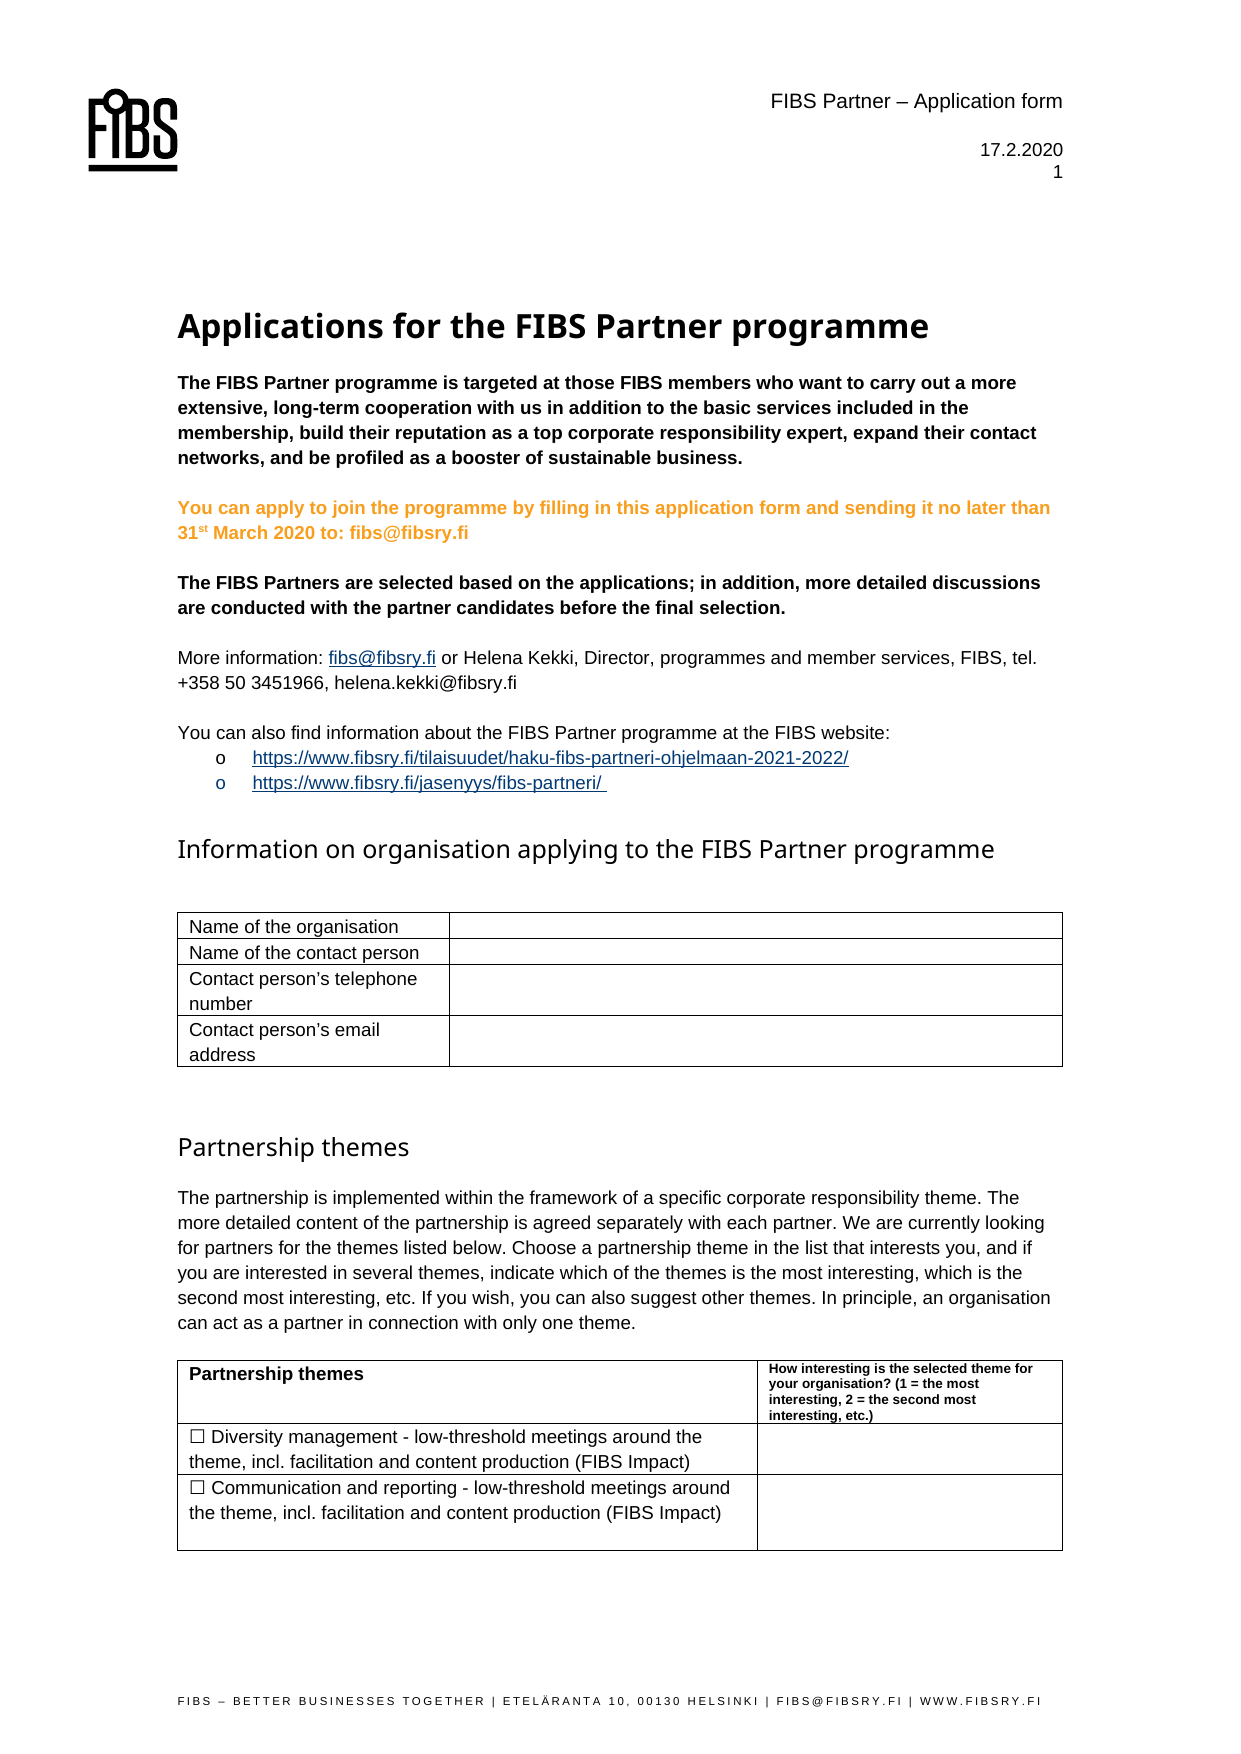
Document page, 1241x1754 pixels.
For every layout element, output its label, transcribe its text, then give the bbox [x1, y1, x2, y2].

table_cell Contact person’s email address [178, 1016, 449, 1066]
text The partnership is implemented within the framework of a specific corporate responsibility theme. The more detailed content of the partnership is agreed separately with each partner. We are currently looking for partners for the themes listed below. Choose a partnership theme in the list that interests you, and if you are interested in several themes, indicate which of the themes is the most interesting, which is the second most interesting, etc. If you wish, you can also suggest other themes. In principle, an organisation can act as a partner in connection with only one theme. [177, 1184, 1063, 1334]
table_header Partnership themes [178, 1361, 757, 1423]
table_cell Diversity management - low-threshold meetings around the theme, incl. facilitation and content production (FIBS Impact) [178, 1424, 757, 1474]
table_cell [450, 1016, 1062, 1066]
table_header Name of the organisation [178, 913, 449, 938]
list https://www.fibsry.fi/jasenyys/fibs-partneri/ [215, 769, 1063, 794]
subtitle Information on organisation applying to the FIBS Partner programme [177, 832, 1063, 866]
table_cell [758, 1475, 1062, 1550]
subtitle Applications for the FIBS Partner programme [177, 303, 1063, 349]
list https://www.fibsry.fi/tilaisuudet/haku-fibs-partneri-ohjelmaan-2021-2022/ [215, 744, 1063, 769]
text You can apply to join the programme by filling in this application form and sending it no later than 31st March 2020 to: fibs@fibsry.fi [177, 494, 1063, 544]
table_cell Communication and reporting - low-threshold meetings around the theme, incl. facilitation and content production (FIBS Impact) [178, 1475, 757, 1550]
table_cell [450, 965, 1062, 1015]
table_header [450, 913, 1062, 938]
table_cell Contact person’s telephone number [178, 965, 449, 1015]
table_cell [450, 939, 1062, 964]
table_cell Name of the contact person [178, 939, 449, 964]
table_cell [758, 1424, 1062, 1474]
table_header How interesting is the selected theme for your organisation? (1 = the most interesting, 2 = the second most interesting, etc.) [758, 1361, 1062, 1423]
text More information: fibs@fibsry.fi or Helena Kekki, Director, programmes and member services, FIBS, tel. +358 50 3451966, helena.kekki@fibsry.fi [177, 644, 1063, 694]
text The FIBS Partner programme is targeted at those FIBS members who want to carry out a more extensive, long-term cooperation with us in addition to the basic services included in the membership, build their reputation as a top corporate responsibility expert, expand their contact networks, and be profiled as a booster of sustainable business. [177, 369, 1063, 469]
subtitle Partnership themes [177, 1130, 1063, 1164]
text You can also find information about the FIBS Partner programme at the FIBS website: [177, 719, 1063, 744]
text The FIBS Partners are selected based on the applications; in addition, more detailed discussions are conducted with the partner candidates before the final selection. [177, 569, 1063, 619]
